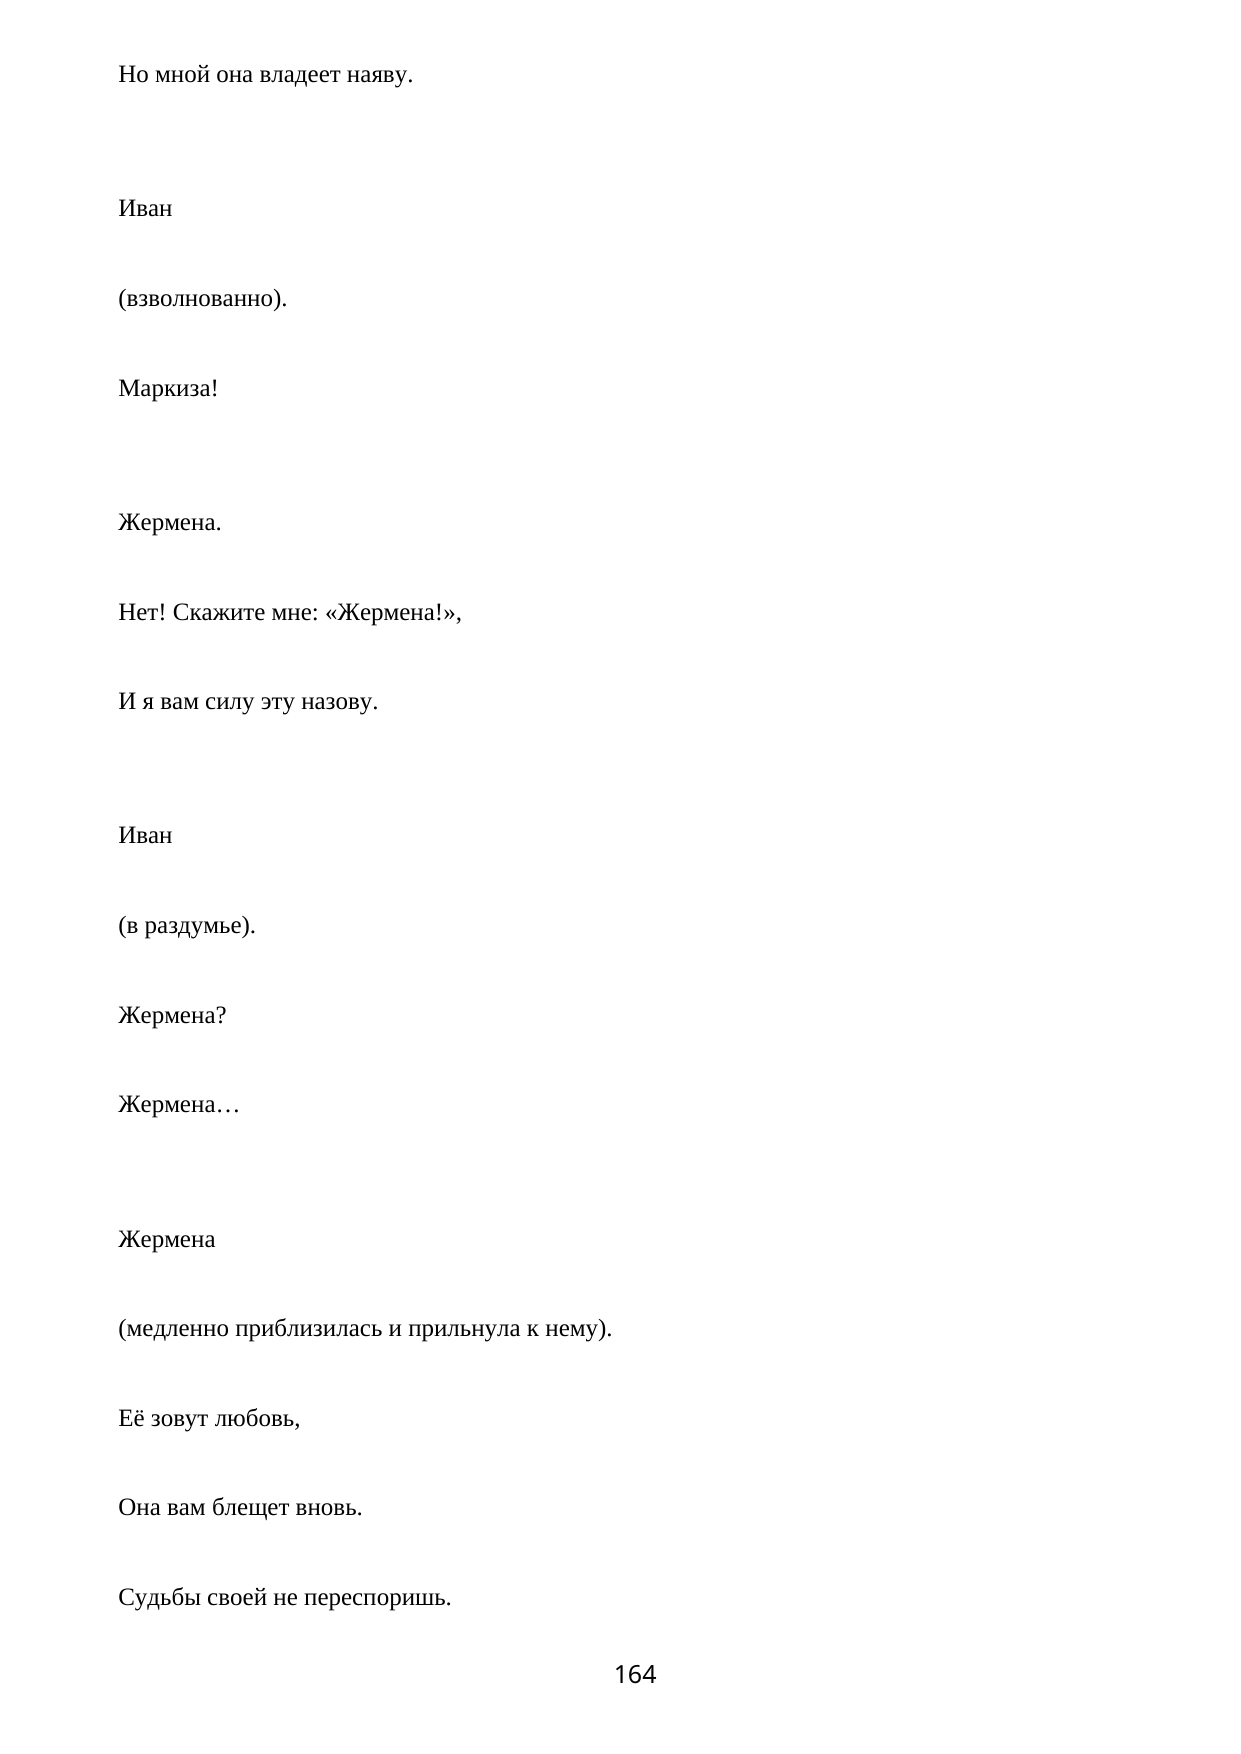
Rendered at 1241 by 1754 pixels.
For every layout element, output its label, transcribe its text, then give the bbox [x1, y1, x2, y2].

text Но мной она владеет наяву. [118, 59, 1152, 88]
text И я вам силу эту назову. [118, 686, 1152, 715]
text (медленно приблизилась и прильнула к нему). [118, 1313, 1152, 1342]
text Она вам блещет вновь. [118, 1492, 1152, 1521]
text Жермена [118, 1224, 1152, 1252]
text (в раздумье). [118, 910, 1152, 939]
text Маркиза! [118, 373, 1152, 401]
text Иван [118, 821, 1152, 849]
text Судьбы своей не переспоришь. [118, 1582, 1152, 1611]
text Нет! Скажите мне: «Жермена!», [118, 597, 1152, 625]
text Жермена? [118, 1000, 1152, 1028]
text (взволнованно). [118, 283, 1152, 312]
text Жермена… [118, 1089, 1152, 1118]
text Жермена. [118, 507, 1152, 536]
text Её зовут любовь, [118, 1403, 1152, 1432]
text Иван [118, 193, 1152, 222]
